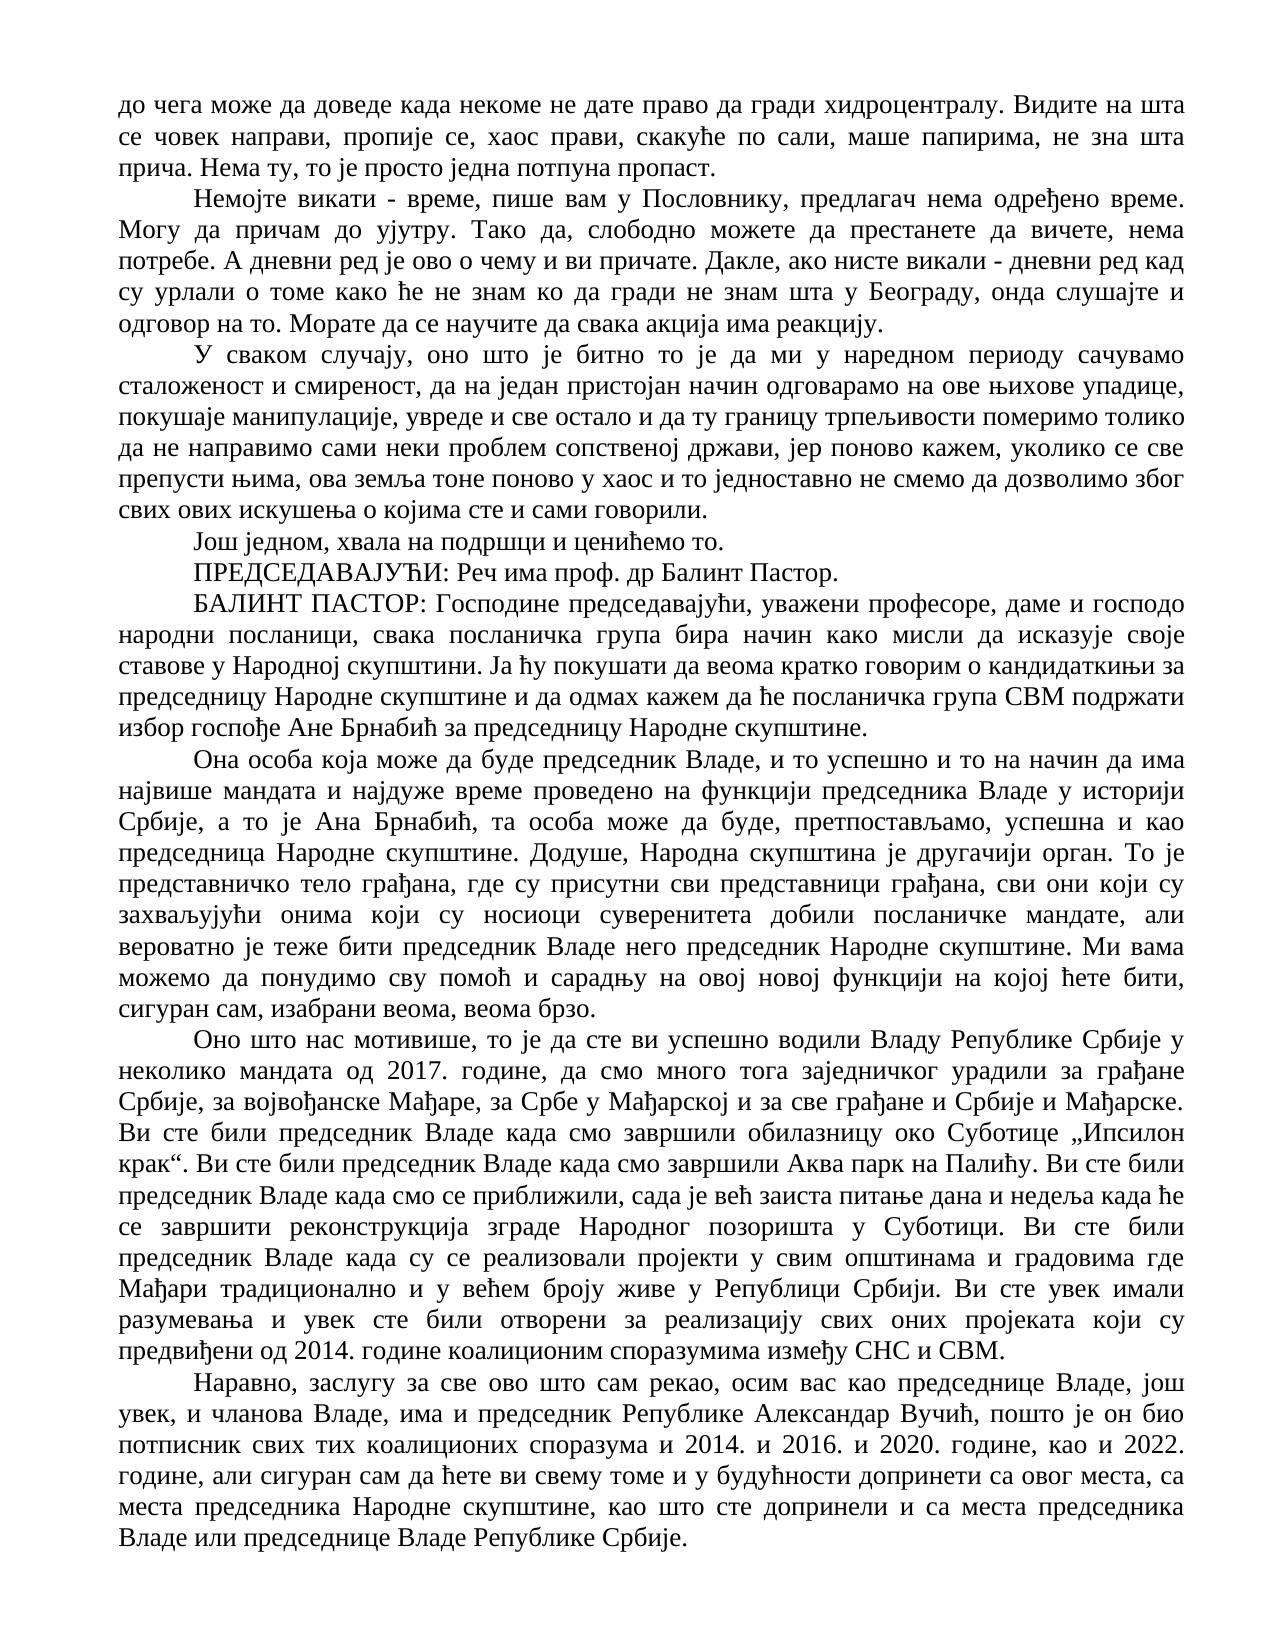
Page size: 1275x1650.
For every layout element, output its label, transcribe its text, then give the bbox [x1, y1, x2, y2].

text Она особа која може да буде председник Владе, и то успешно и то на начин да има највише мандата и најдуже време проведено на функцији председника Владе у историји Србије, а то је Ана Брнабић, та особа може да буде, претпостављамо, успешна и као председница Народне скупштине. Додуше, Народна скупштина је другачији орган. То је представничко тело грађана, где су присутни сви представници грађана, сви они који су захваљујући онима који су носиоци суверенитета добили посланичке мандате, али вероватно је теже бити председник Владе него председник Народне скупштине. Ми вама можемо да понудимо сву помоћ и сарадњу на овој новој функцији на којој ћете бити, сигуран сам, изабрани веома, веома брзо. [118, 743, 1186, 1023]
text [118, 89, 1186, 182]
text ПРЕДСЕДАВАЈУЋИ: Реч има проф. др Балинт Пастор. [118, 556, 1186, 587]
text Још једном, хвала на подршци и ценићемо то. [118, 525, 1186, 556]
text Немојте викати - време, пише вам у Пословнику, предлагач нема одређено време. Могу да причам до ујутру. Тако да, слободно можете да престанете да вичете, нема потребе. А дневни ред је ово о чему и ви причате. Дакле, ако нисте викали - дневни ред кад су урлали о томе како ће не знам ко да гради не знам шта у Београду, онда слушајте и одговор на то. Морате да се научите да свака акција има реакцију. [118, 182, 1186, 338]
text У сваком случају, оно што је битно то је да ми у наредном периоду сачувамо сталоженост и смиреност, да на један пристојан начин одговарамо на ове њихове упадице, покушаје манипулације, увреде и све остало и да ту границу трпељивости померимо толико да не направимо сами неки проблем сопственој држави, јер поново кажем, уколико се све препусти њима, ова земља тоне поново у хаос и то једноставно не смемо да дозволимо због свих ових искушења о којима сте и сами говорили. [118, 338, 1186, 525]
text Оно што нас мотивише, то је да сте ви успешно водили Владу Републике Србије у неколико мандата од 2017. године, да смо много тога заједничког урадили за грађане Србије, за војвођанске Мађаре, за Србе у Мађарској и за све грађане и Србије и Мађарске. Ви сте били председник Владе када смо завршили обилазницу око Суботице „Ипсилон крак“. Ви сте били председник Владе када смо завршили Аква парк на Палићу. Ви сте били председник Владе када смо се приближили, сада је већ заиста питање дана и недеља када ће се завршити реконструкција зграде Народног позоришта у Суботици. Ви сте били председник Владе када су се реализовали пројекти у свим општинама и градовима где Мађари традиционално и у већем броју живе у Републици Србији. Ви сте увек имали разумевања и увек сте били отворени за реализацију свих оних пројеката који су предвиђени од 2014. године коалиционим споразумима између СНС и СВМ. [118, 1023, 1186, 1366]
text БАЛИНТ ПАСТОР: Господине председавајући, уважени професоре, даме и господо народни посланици, свака посланичка група бира начин како мисли да исказује своје ставове у Народној скупштини. Ја ћу покушати да веома кратко говорим о кандидаткињи за председницу Народне скупштине и да одмах кажем да ће посланичка група СВМ подржати избор госпође Ане Брнабић за председницу Народне скупштине. [118, 587, 1186, 743]
text Наравно, заслугу за све ово што сам рекао, осим вас као председнице Владе, још увек, и чланова Владе, има и председник Републике Александар Вучић, пошто је он био потписник свих тих коалиционих споразума и 2014. и 2016. и 2020. године, као и 2022. године, али сигуран сам да ћете ви свему томе и у будућности допринети са овог места, са места председника Народне скупштине, као што сте допринели и са места председника Владе или председнице Владе Републике Србије. [118, 1366, 1186, 1552]
